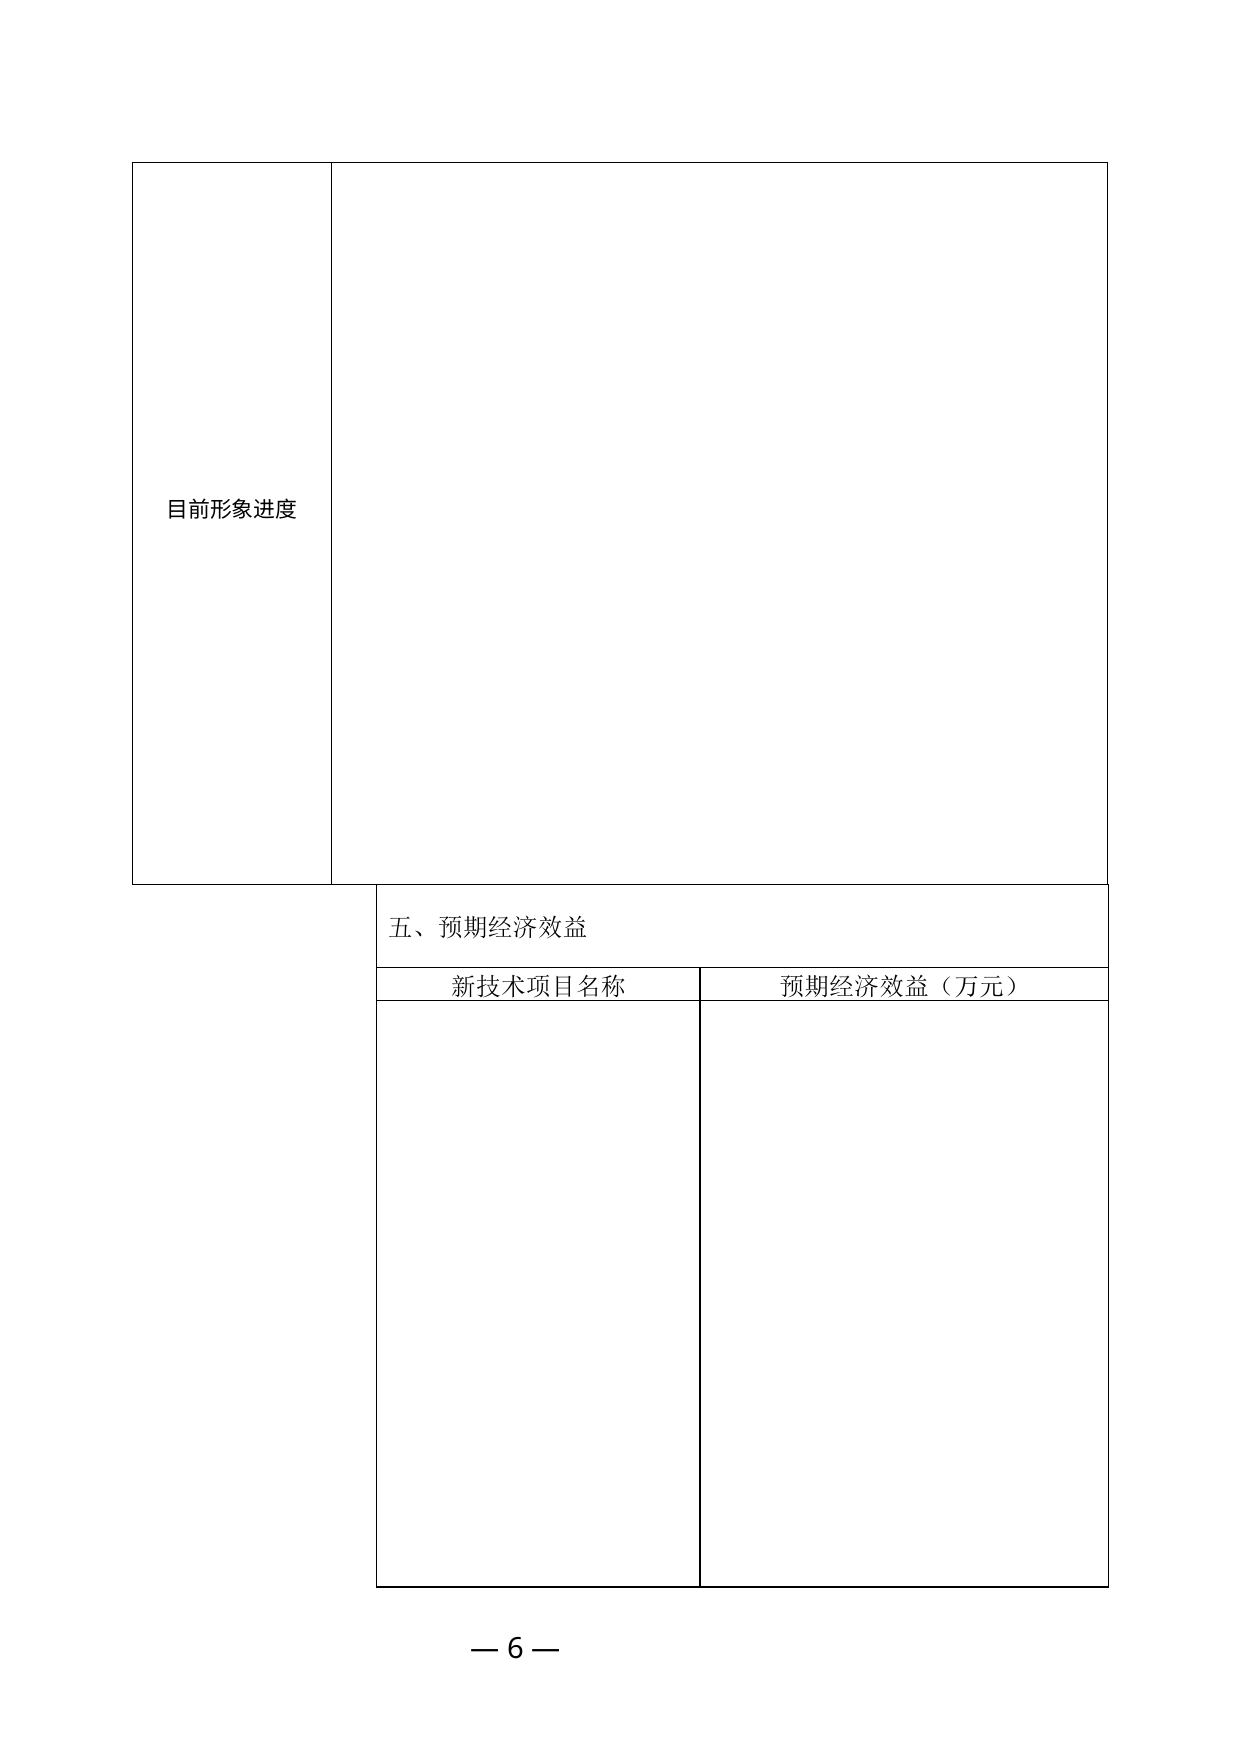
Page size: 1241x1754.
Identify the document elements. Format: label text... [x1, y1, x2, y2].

table_cell 五、预期经济效益 [377, 885, 1108, 967]
table_cell [701, 1001, 1108, 1586]
table_cell 目前形象进度 [133, 163, 331, 884]
table_cell [332, 163, 1107, 884]
table_cell 新技术项目名称 [377, 968, 699, 1000]
table_cell 预期经济效益（万元） [701, 968, 1108, 1000]
table_cell [377, 1001, 699, 1586]
